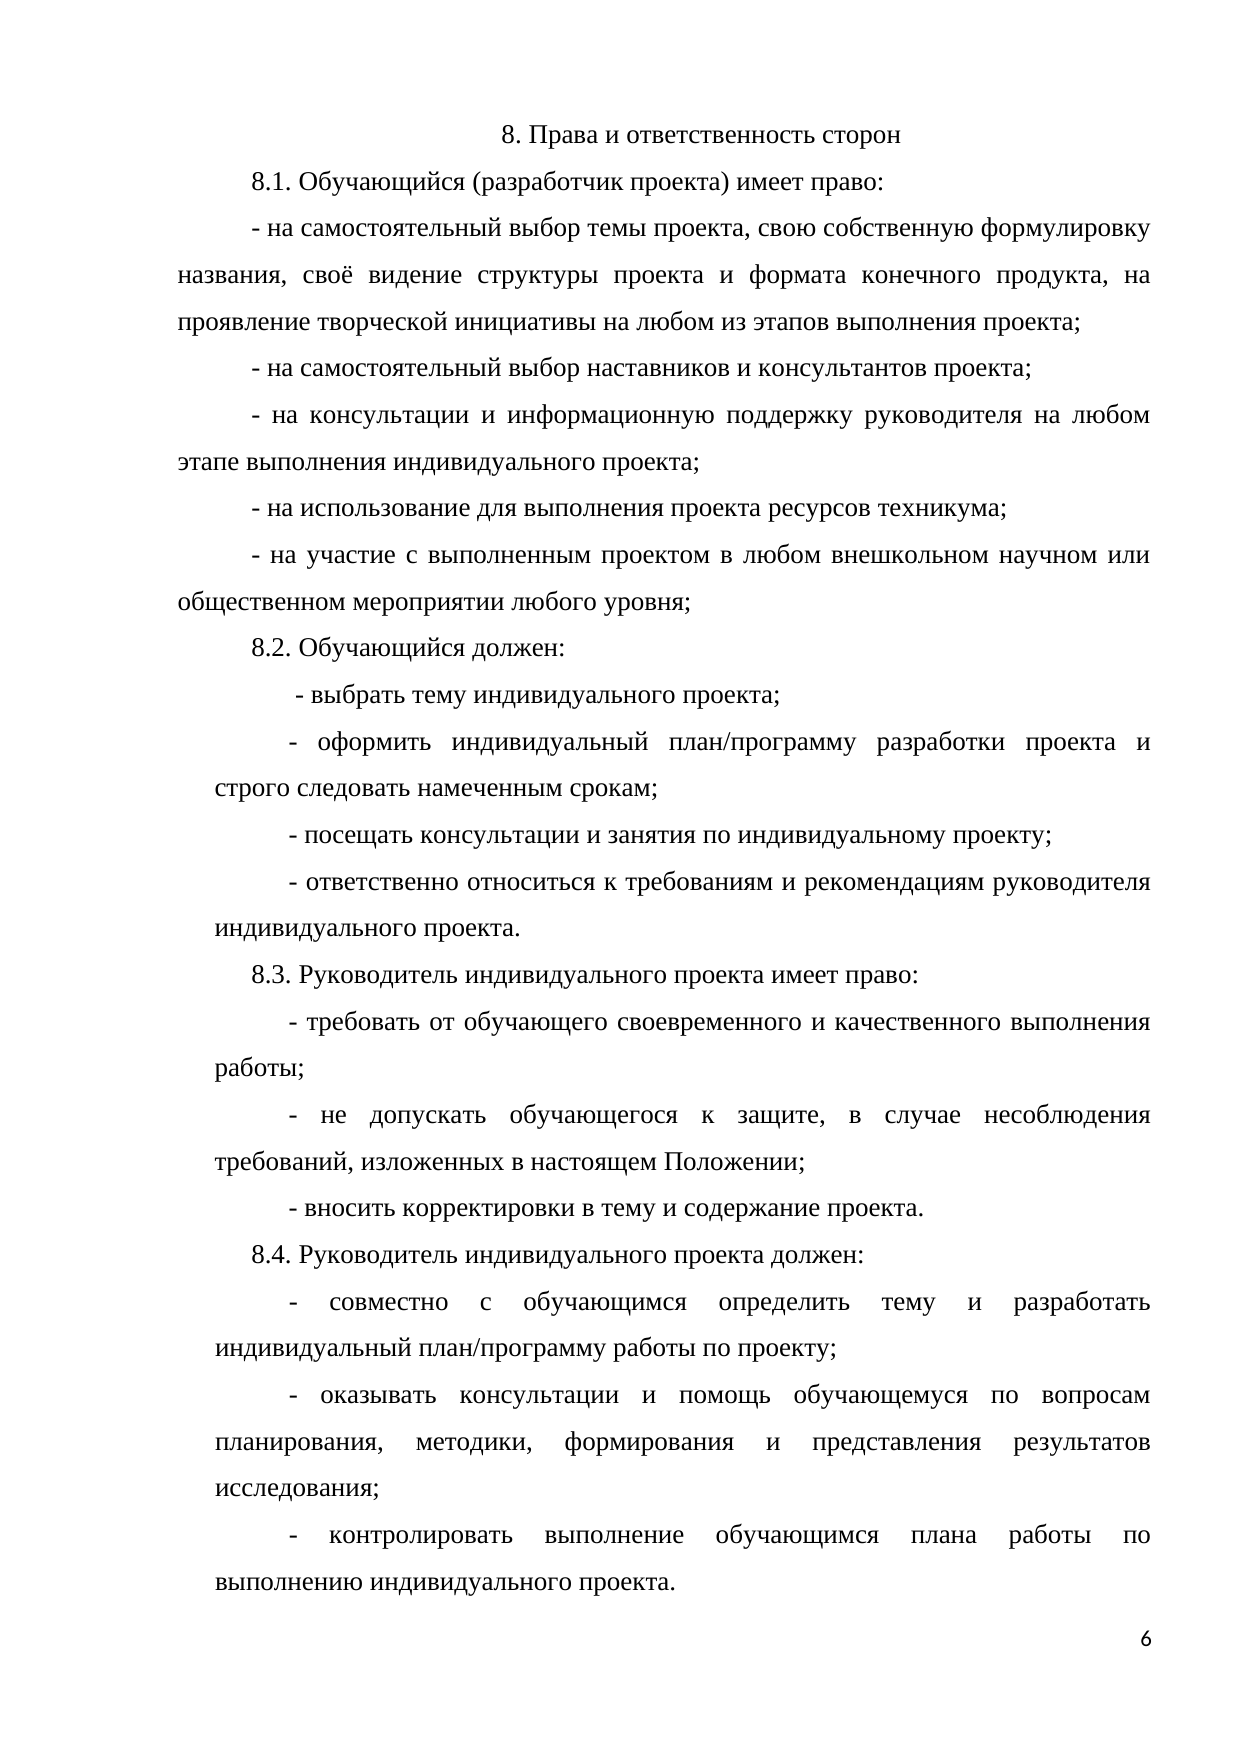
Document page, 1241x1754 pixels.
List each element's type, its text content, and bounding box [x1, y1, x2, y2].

text - выбрать тему индивидуального проекта; [214, 678, 1152, 709]
text - вносить корректировки в тему и содержание проекта. [214, 1191, 1152, 1223]
text - на самостоятельный выбор темы проекта, свою собственную формулировку названия, своё видение структуры проекта и формата конечного продукта, на проявление творческой инициативы на любом из этапов выполнения проекта; [177, 211, 1152, 336]
text - ответственно относиться к требованиям и рекомендациям руководителя индивидуального проекта. [214, 865, 1152, 943]
text - не допускать обучающегося к защите, в случае несоблюдения требований, изложенных в настоящем Положении; [214, 1098, 1152, 1176]
text 8. Права и ответственность сторон [177, 118, 1152, 149]
text - оформить индивидуальный план/программу разработки проекта и строго следовать намеченным срокам; [214, 725, 1152, 803]
text - на использование для выполнения проекта ресурсов техникума; [177, 491, 1152, 523]
text 8.2. Обучающийся должен: [177, 631, 1152, 663]
text - на самостоятельный выбор наставников и консультантов проекта; [177, 351, 1152, 383]
text - на участие с выполненным проектом в любом внешкольном научном или общественном мероприятии любого уровня; [177, 538, 1152, 616]
text - требовать от обучающего своевременного и качественного выполнения работы; [214, 1005, 1152, 1083]
text 8.1. Обучающийся (разработчик проекта) имеет право: [177, 165, 1152, 196]
text - контролировать выполнение обучающимся плана работы по выполнению индивидуального проекта. [215, 1518, 1152, 1596]
text - совместно с обучающимся определить тему и разработать индивидуальный план/программу работы по проекту; [215, 1285, 1152, 1363]
text - посещать консультации и занятия по индивидуальному проекту; [214, 818, 1152, 849]
text 8.3. Руководитель индивидуального проекта имеет право: [177, 958, 1152, 989]
text - оказывать консультации и помощь обучающемуся по вопросам планирования, методики, формирования и представления результатов исследования; [215, 1378, 1152, 1503]
text - на консультации и информационную поддержку руководителя на любом этапе выполнения индивидуального проекта; [177, 398, 1152, 476]
text 8.4. Руководитель индивидуального проекта должен: [177, 1238, 1152, 1269]
